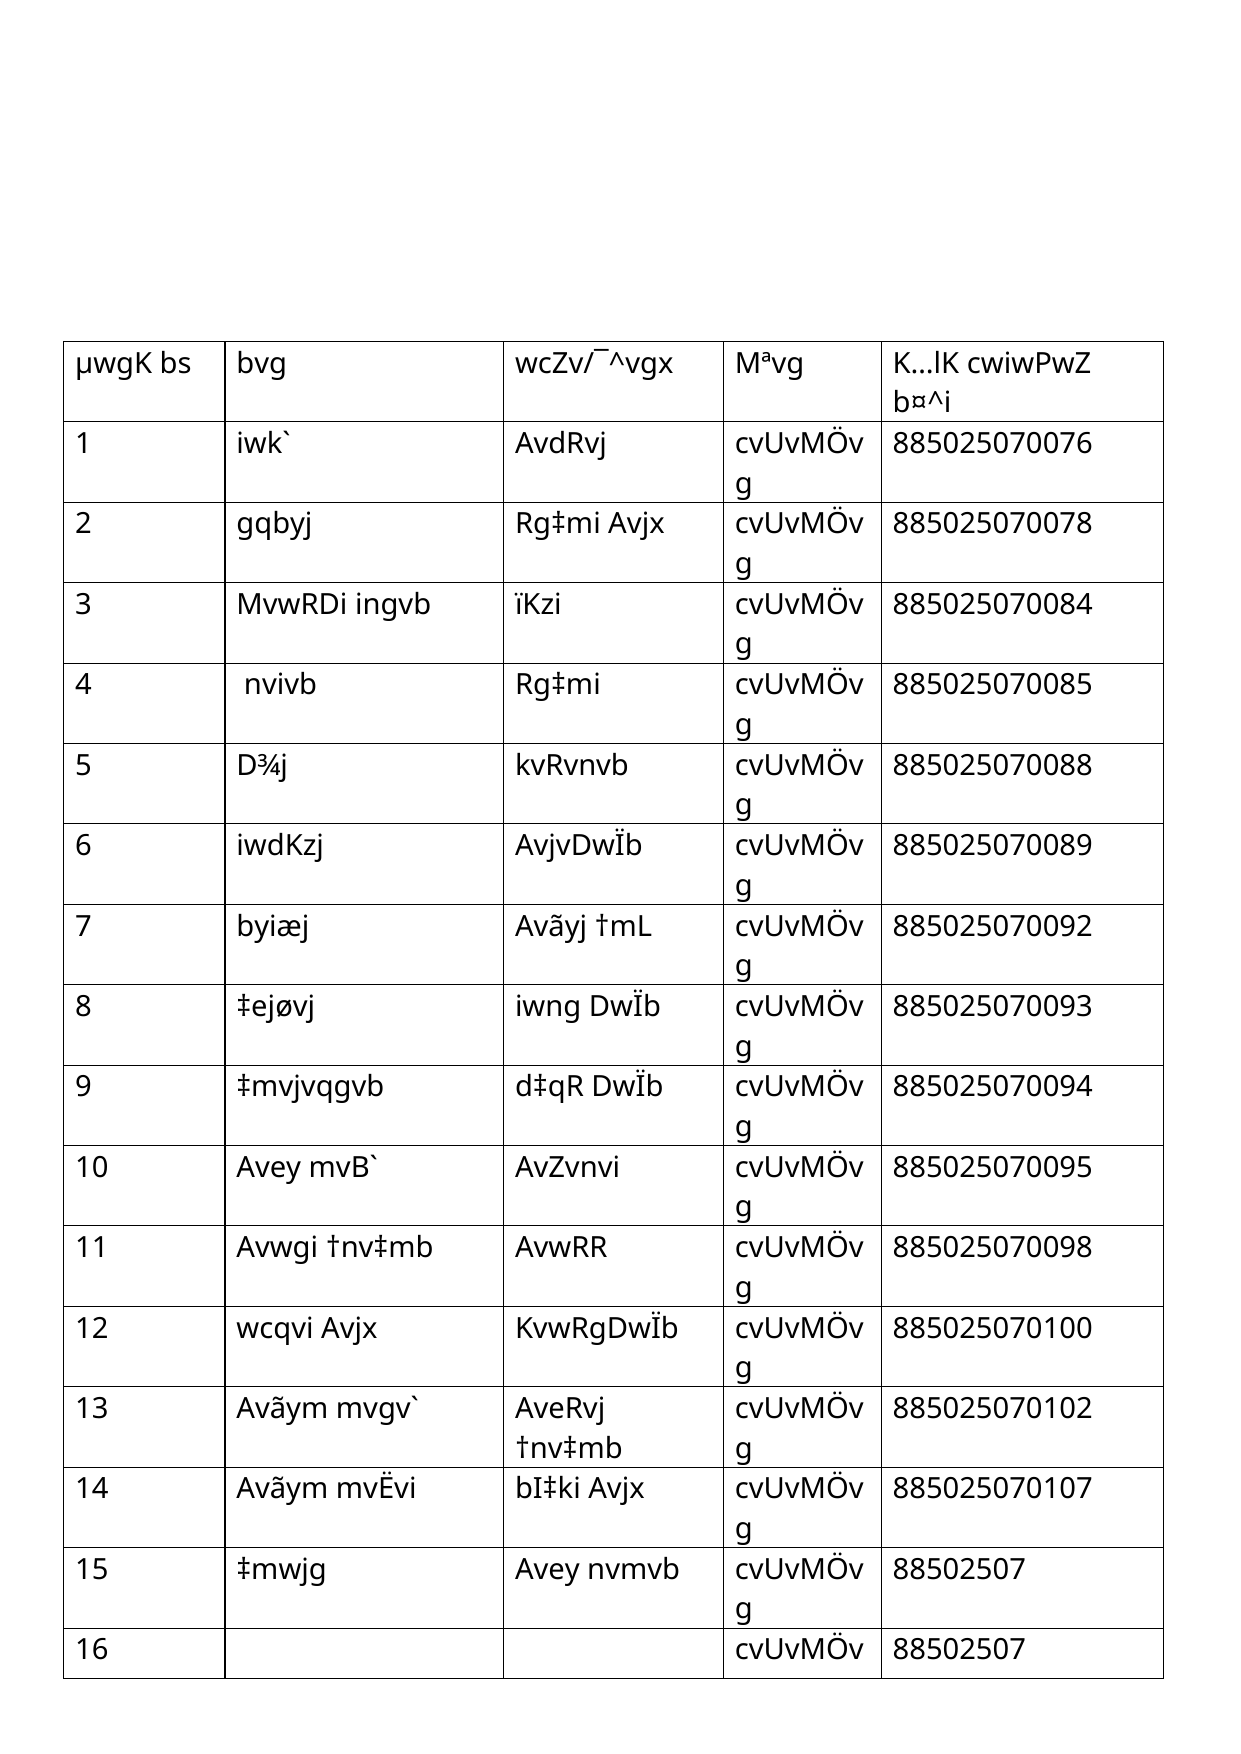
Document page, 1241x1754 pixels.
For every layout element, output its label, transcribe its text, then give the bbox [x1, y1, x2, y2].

table_cell ‡ejøvj [226, 985, 503, 1064]
table_cell 14 [64, 1468, 224, 1547]
table_cell kvRvnvb [504, 744, 723, 823]
table_cell cvUvMÖvg [724, 905, 881, 984]
table_cell 1 [64, 422, 224, 502]
table_cell cvUvMÖvg [724, 1146, 881, 1225]
table_cell Avwgi †nv‡mb [226, 1226, 503, 1306]
table_cell Avãym mvgv` [226, 1387, 503, 1467]
table_header wcZv/¯^vgx [504, 342, 723, 421]
table_cell 885025070093 [882, 985, 1163, 1064]
table_cell 15 [64, 1548, 224, 1627]
table_cell cvUvMÖvg [724, 1387, 881, 1467]
table_cell d‡qR DwÏb [504, 1066, 723, 1145]
table_cell cvUvMÖvg [724, 744, 881, 823]
table_cell [226, 1629, 503, 1678]
table_cell 885025070095 [882, 1146, 1163, 1225]
table_cell 885025070107 [882, 1468, 1163, 1547]
table_cell 6 [64, 824, 224, 904]
table_cell cvUvMÖvg [724, 1307, 881, 1386]
table_cell iwdKzj [226, 824, 503, 904]
table_cell wcqvi Avjx [226, 1307, 503, 1386]
table_header K…lK cwiwPwZ b¤^i [882, 342, 1163, 421]
table_header bvg [226, 342, 503, 421]
table_cell AvwRR [504, 1226, 723, 1306]
table_cell gqbyj [226, 503, 503, 582]
table_cell 88502507 [882, 1548, 1163, 1627]
table_cell 885025070078 [882, 503, 1163, 582]
table_cell AvZvnvi [504, 1146, 723, 1225]
table_cell 10 [64, 1146, 224, 1225]
table_cell nvivb [226, 664, 503, 743]
table_cell 885025070098 [882, 1226, 1163, 1306]
table_cell 885025070085 [882, 664, 1163, 743]
table_cell 885025070084 [882, 583, 1163, 662]
table_cell 12 [64, 1307, 224, 1386]
table_header µwgK bs [64, 342, 224, 421]
table_cell cvUvMÖvg [724, 583, 881, 662]
table_cell cvUvMÖvg [724, 1468, 881, 1547]
table_cell 8 [64, 985, 224, 1064]
table_cell MvwRDi ingvb [226, 583, 503, 662]
table_cell 885025070092 [882, 905, 1163, 984]
table_cell 2 [64, 503, 224, 582]
table_cell AvjvDwÏb [504, 824, 723, 904]
table_cell D¾j [226, 744, 503, 823]
table_cell 5 [64, 744, 224, 823]
table_cell bI‡ki Avjx [504, 1468, 723, 1547]
table_cell 88502507 [882, 1629, 1163, 1678]
table_cell 885025070100 [882, 1307, 1163, 1386]
table_cell cvUvMÖvg [724, 664, 881, 743]
table_cell 885025070094 [882, 1066, 1163, 1145]
table_cell cvUvMÖvg [724, 1548, 881, 1627]
table_cell Avey mvB` [226, 1146, 503, 1225]
table_cell Avey nvmvb [504, 1548, 723, 1627]
table_cell Avãym mvËvi [226, 1468, 503, 1547]
table_cell 13 [64, 1387, 224, 1467]
table_cell 885025070102 [882, 1387, 1163, 1467]
table_cell 885025070076 [882, 422, 1163, 502]
table_cell 4 [64, 664, 224, 743]
table_cell cvUvMÖvg [724, 1629, 881, 1678]
table_cell Rg‡mi Avjx [504, 503, 723, 582]
table_cell cvUvMÖvg [724, 422, 881, 502]
table_cell byiæj [226, 905, 503, 984]
table_cell 3 [64, 583, 224, 662]
table_cell iwng DwÏb [504, 985, 723, 1064]
table_cell cvUvMÖvg [724, 503, 881, 582]
table_cell Rg‡mi [504, 664, 723, 743]
table_cell ‡mwjg [226, 1548, 503, 1627]
table_cell 9 [64, 1066, 224, 1145]
table_cell cvUvMÖvg [724, 824, 881, 904]
table_header Mªvg [724, 342, 881, 421]
table_cell 7 [64, 905, 224, 984]
table_cell iwk` [226, 422, 503, 502]
table_cell Avãyj †mL [504, 905, 723, 984]
table_cell AvdRvj [504, 422, 723, 502]
table_cell ïKzi [504, 583, 723, 662]
table_cell 11 [64, 1226, 224, 1306]
table_cell 885025070088 [882, 744, 1163, 823]
table_cell cvUvMÖvg [724, 1226, 881, 1306]
table_cell ‡mvjvqgvb [226, 1066, 503, 1145]
table_cell KvwRgDwÏb [504, 1307, 723, 1386]
table_cell cvUvMÖvg [724, 1066, 881, 1145]
table_cell 16 [64, 1629, 224, 1678]
table_cell AveRvj †nv‡mb [504, 1387, 723, 1467]
table_cell 885025070089 [882, 824, 1163, 904]
table_cell [504, 1629, 723, 1678]
table_cell cvUvMÖvg [724, 985, 881, 1064]
